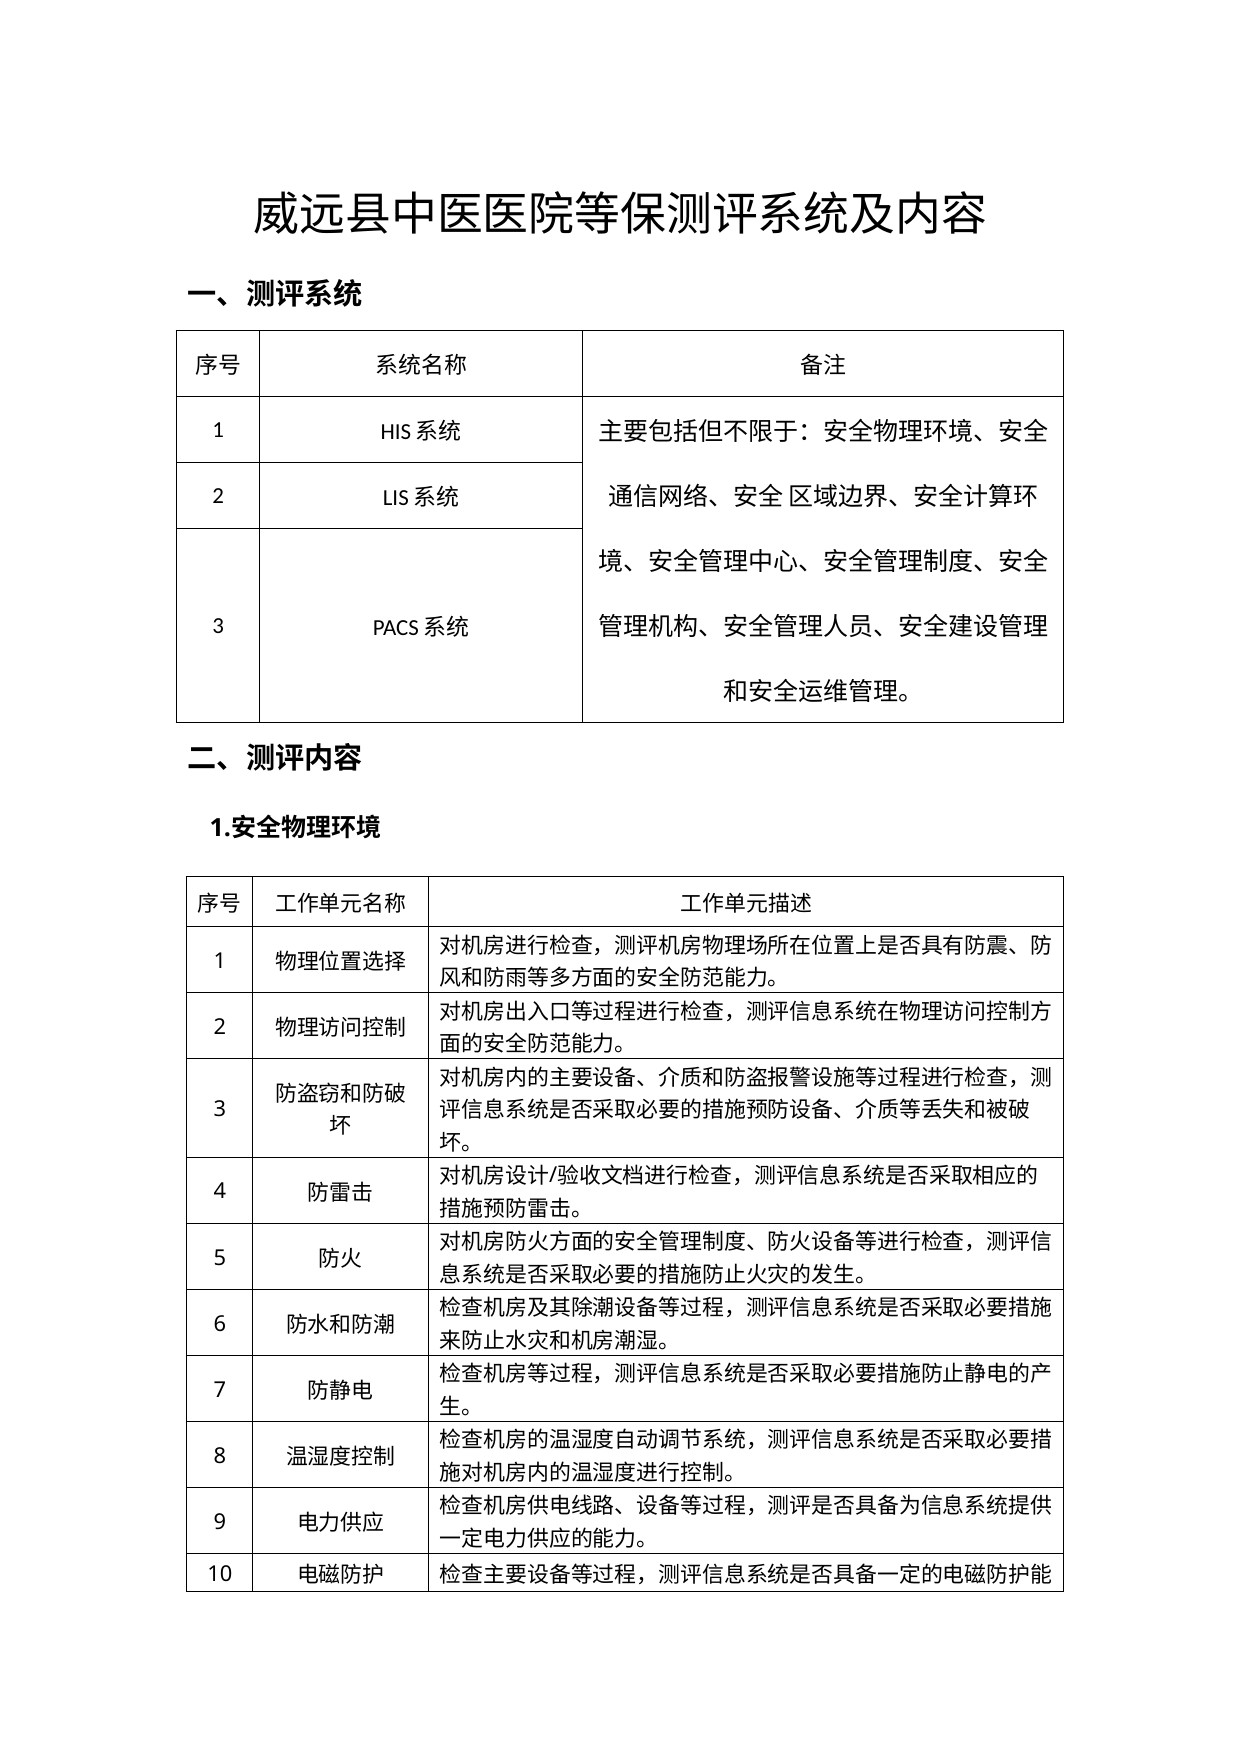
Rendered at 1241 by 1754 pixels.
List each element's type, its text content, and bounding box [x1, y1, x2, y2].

table_header 系统名称 [260, 331, 582, 396]
table_cell 对机房设计/验收文档进行检查，测评信息系统是否采取相应的措施预防雷击。 [429, 1158, 1063, 1223]
table_cell 对机房防火方面的安全管理制度、防火设备等进行检查，测评信息系统是否采取必要的措施防止火灾的发生。 [429, 1224, 1063, 1289]
table_cell 3 [187, 1059, 252, 1157]
table_cell 1 [187, 927, 252, 992]
table_header 工作单元描述 [429, 877, 1063, 926]
table_cell 5 [187, 1224, 252, 1289]
table_cell 检查机房的温湿度自动调节系统，测评信息系统是否采取必要措施对机房内的温湿度进行控制。 [429, 1422, 1063, 1487]
table_cell 7 [187, 1356, 252, 1421]
table_cell 对机房出入口等过程进行检查，测评信息系统在物理访问控制方面的安全防范能力。 [429, 993, 1063, 1058]
table_cell 对机房内的主要设备、介质和防盗报警设施等过程进行检查，测评信息系统是否采取必要的措施预防设备、介质等丢失和被破坏。 [429, 1059, 1063, 1157]
table_cell 10 [187, 1554, 252, 1591]
text 1.安全物理环境 [209, 793, 1053, 858]
table_cell 电磁防护 [253, 1554, 428, 1591]
table_cell 6 [187, 1290, 252, 1355]
table_cell LIS系统 [260, 463, 582, 528]
subtitle 测评内容 [187, 723, 1053, 788]
subtitle 一、测评系统 [187, 259, 1053, 324]
table_cell 防盗窃和防破坏 [253, 1059, 428, 1157]
table_header 工作单元名称 [253, 877, 428, 926]
table_cell 检查机房供电线路、设备等过程，测评是否具备为信息系统提供一定电力供应的能力。 [429, 1488, 1063, 1553]
table_header 序号 [177, 331, 259, 396]
table_cell 防水和防潮 [253, 1290, 428, 1355]
table_cell 物理访问控制 [253, 993, 428, 1058]
table_cell 防雷击 [253, 1158, 428, 1223]
table_cell 检查机房及其除潮设备等过程，测评信息系统是否采取必要措施来防止水灾和机房潮湿。 [429, 1290, 1063, 1355]
table_cell 8 [187, 1422, 252, 1487]
table_cell 检查机房等过程，测评信息系统是否采取必要措施防止静电的产生。 [429, 1356, 1063, 1421]
table_cell 电力供应 [253, 1488, 428, 1553]
table_cell 3 [177, 529, 259, 722]
table_cell HIS系统 [260, 397, 582, 462]
table_cell 1 [177, 397, 259, 462]
text 威远县中医医院等保测评系统及内容 [187, 162, 1053, 259]
table_cell 防静电 [253, 1356, 428, 1421]
table_cell 对机房进行检查，测评机房物理场所在位置上是否具有防震、防风和防雨等多方面的安全防范能力。 [429, 927, 1063, 992]
table_header 备注 [583, 331, 1063, 396]
table_cell 防火 [253, 1224, 428, 1289]
table_cell 2 [187, 993, 252, 1058]
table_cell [429, 1554, 1063, 1591]
table_cell 2 [177, 463, 259, 528]
table_cell 4 [187, 1158, 252, 1223]
table_cell 物理位置选择 [253, 927, 428, 992]
table_header 序号 [187, 877, 252, 926]
table_cell PACS系统 [260, 529, 582, 722]
table_cell 温湿度控制 [253, 1422, 428, 1487]
table_cell 主要包括但不限于：安全物理环境、安全通信网络、安全 区域边界、安全计算环境、安全管理中心、安全管理制度、安全管理机构、安全管理人员、安全建设管理和安全运维管理。 [583, 397, 1063, 722]
table_cell 9 [187, 1488, 252, 1553]
